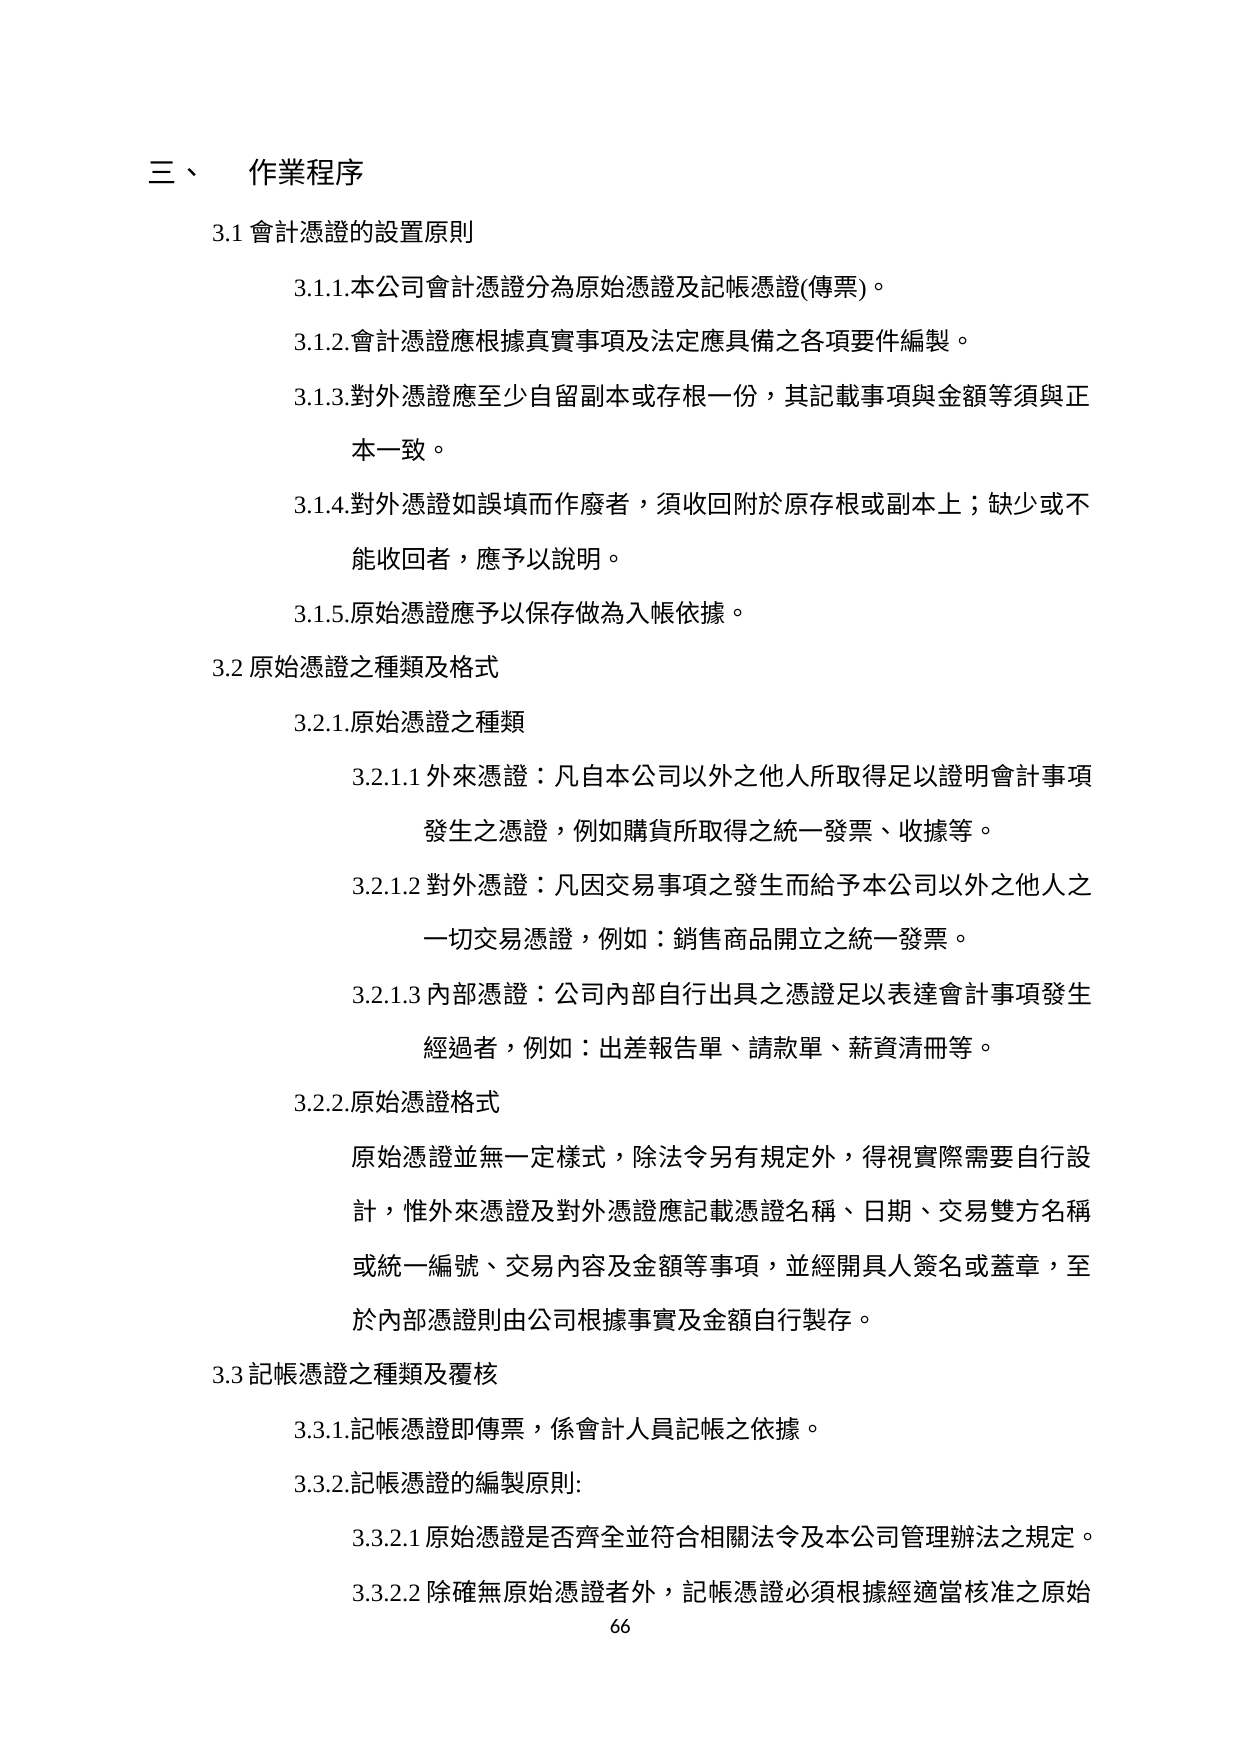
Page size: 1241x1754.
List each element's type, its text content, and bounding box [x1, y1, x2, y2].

text 3.2.2.原始憑證格式 [293, 1083, 1092, 1119]
text 3.3.1.記帳憑證即傳票，係會計人員記帳之依據。 [293, 1409, 1092, 1445]
subtitle 作業程序 [148, 149, 1092, 192]
text 3.3記帳憑證之種類及覆核 [148, 1355, 1092, 1391]
text 3.3.2.1原始憑證是否齊全並符合相關法令及本公司管理辦法之規定。 [352, 1518, 1092, 1554]
text 3.2.1.3內部憑證：公司內部自行出具之憑證足以表達會計事項發生經過者，例如：出差報告單、請款單、薪資清冊等。 [352, 974, 1092, 1065]
text 3.1.4.對外憑證如誤填而作廢者，須收回附於原存根或副本上；缺少或不能收回者，應予以說明。 [293, 485, 1092, 575]
text 3.2.1.2對外憑證：凡因交易事項之發生而給予本公司以外之他人之一切交易憑證，例如：銷售商品開立之統一發票。 [352, 865, 1092, 956]
text 3.2 原始憑證之種類及格式 [148, 648, 1092, 684]
text 原始憑證並無一定樣式，除法令另有規定外，得視實際需要自行設計，惟外來憑證及對外憑證應記載憑證名稱、日期、交易雙方名稱或統一編號、交易內容及金額等事項，並經開具人簽名或蓋章，至於內部憑證則由公司根據事實及金額自行製存。 [352, 1137, 1092, 1337]
text 3.1.2.會計憑證應根據真實事項及法定應具備之各項要件編製。 [293, 322, 1092, 358]
text 3.1.5.原始憑證應予以保存做為入帳依據。 [293, 593, 1092, 630]
text 3.2.1.原始憑證之種類 [293, 702, 1092, 738]
text 3.1.1.本公司會計憑證分為原始憑證及記帳憑證(傳票)。 [293, 267, 1092, 303]
text 3.1.3.對外憑證應至少自留副本或存根一份，其記載事項與金額等須與正本一致。 [293, 376, 1092, 467]
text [352, 1572, 1092, 1608]
text 3.2.1.1外來憑證：凡自本公司以外之他人所取得足以證明會計事項發生之憑證，例如購貨所取得之統一發票、收據等。 [352, 757, 1092, 847]
text 3.3.2.記帳憑證的編製原則: [293, 1463, 1092, 1500]
text 3.1 會計憑證的設置原則 [148, 213, 1092, 249]
